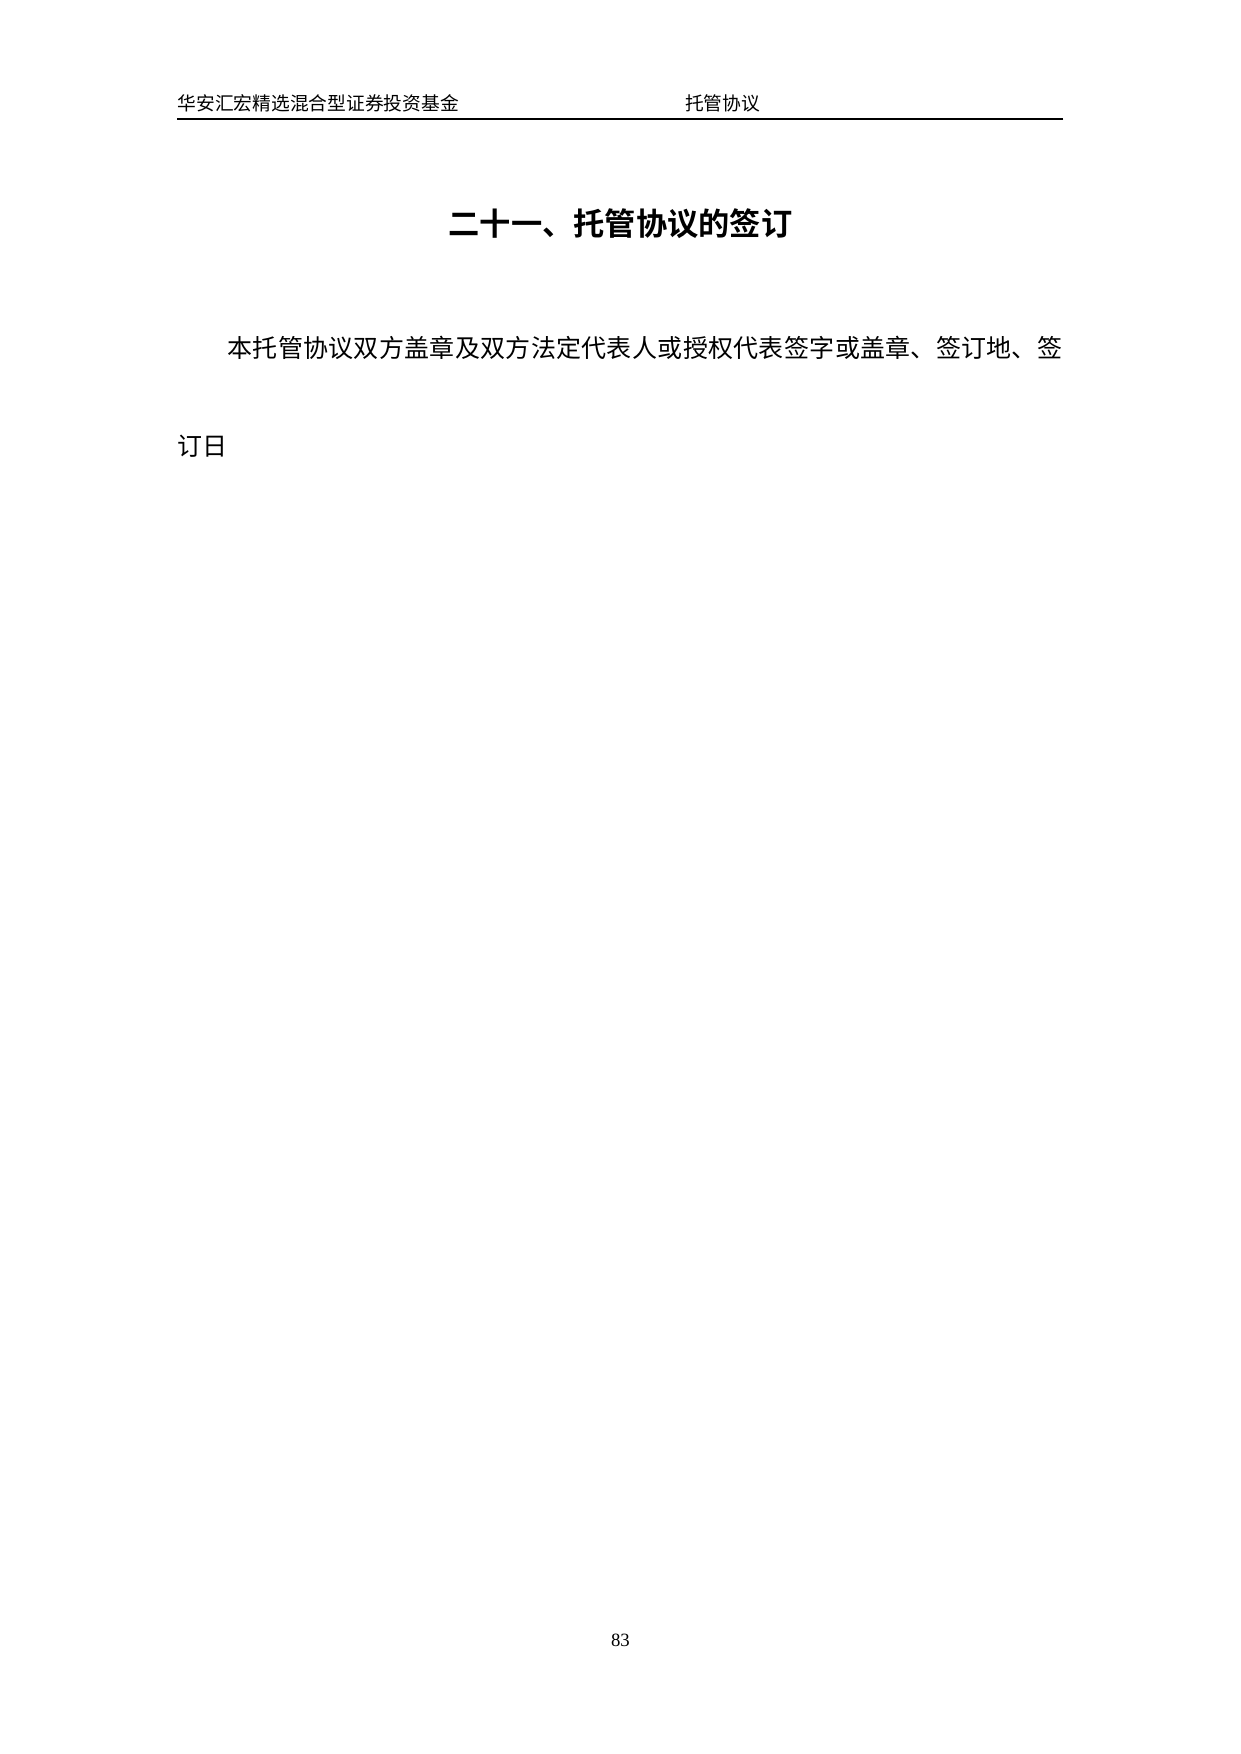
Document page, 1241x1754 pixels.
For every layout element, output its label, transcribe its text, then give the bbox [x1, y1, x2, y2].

text 本托管协议双方盖章及双方法定代表人或授权代表签字或盖章、签订地、签订日 [177, 314, 1063, 477]
subtitle 二十一、托管协议的签订 [177, 189, 1063, 254]
